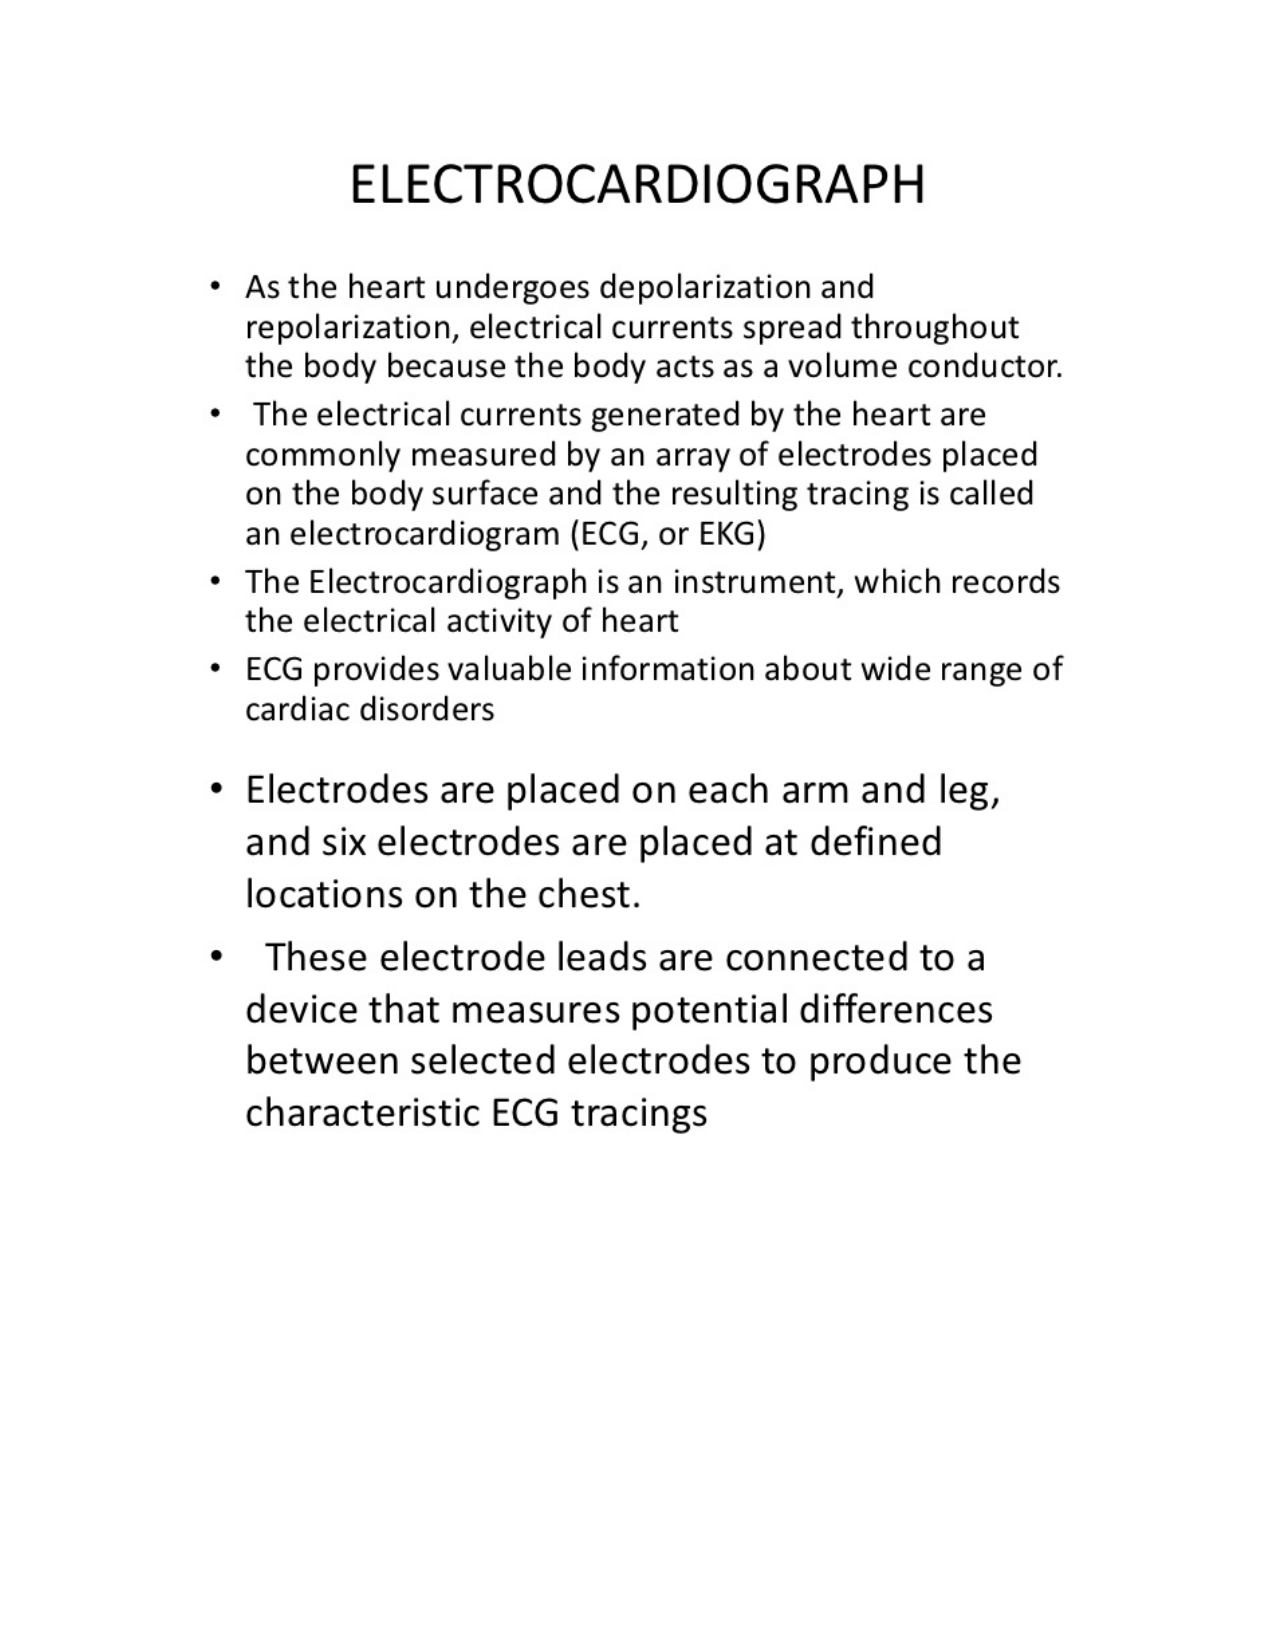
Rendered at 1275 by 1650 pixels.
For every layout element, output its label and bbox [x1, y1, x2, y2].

picture [150, 759, 1125, 1162]
picture [150, 150, 1125, 741]
